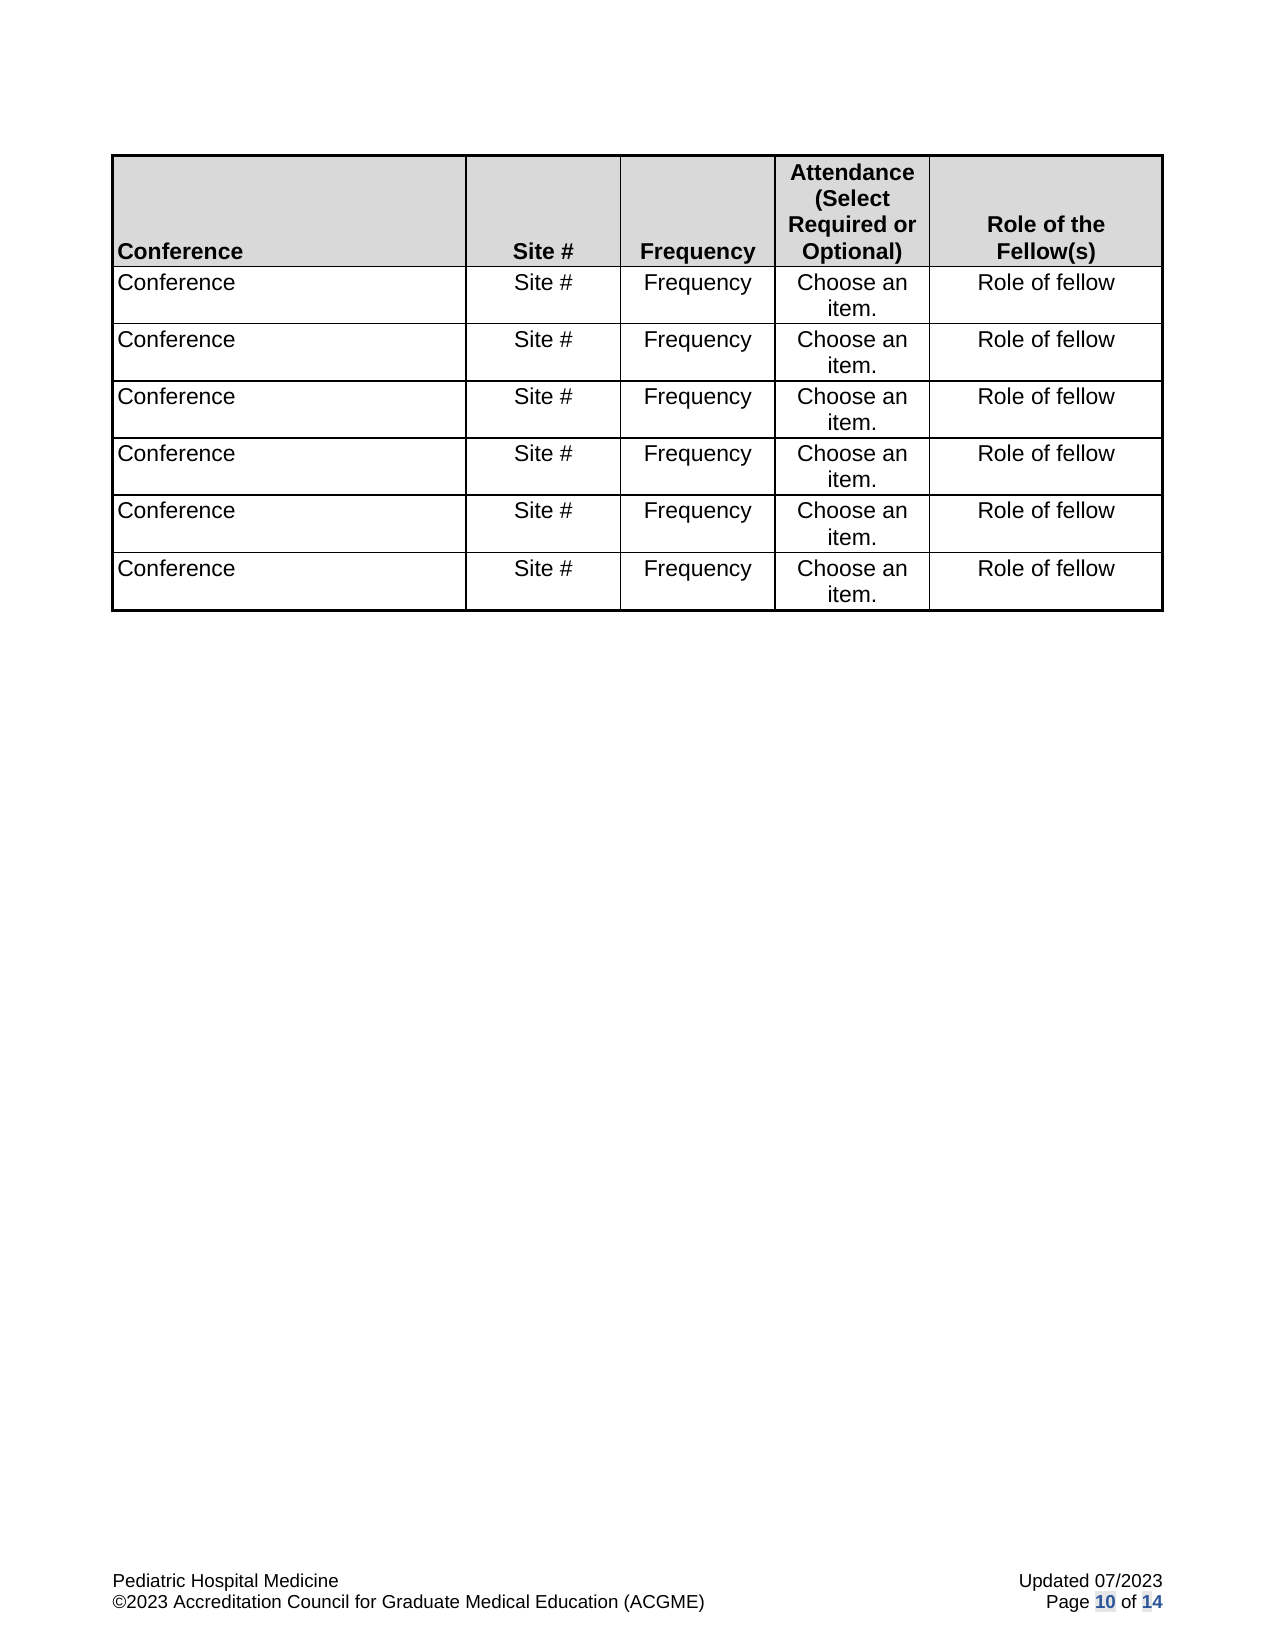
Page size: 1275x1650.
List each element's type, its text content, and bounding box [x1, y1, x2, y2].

table_header Conference [114, 157, 465, 266]
table_header Frequency [621, 157, 774, 266]
table_header Site # [467, 157, 620, 266]
table_header Attendance (Select Required or Optional) [776, 157, 929, 266]
table_header Role of the Fellow(s) [930, 157, 1161, 266]
